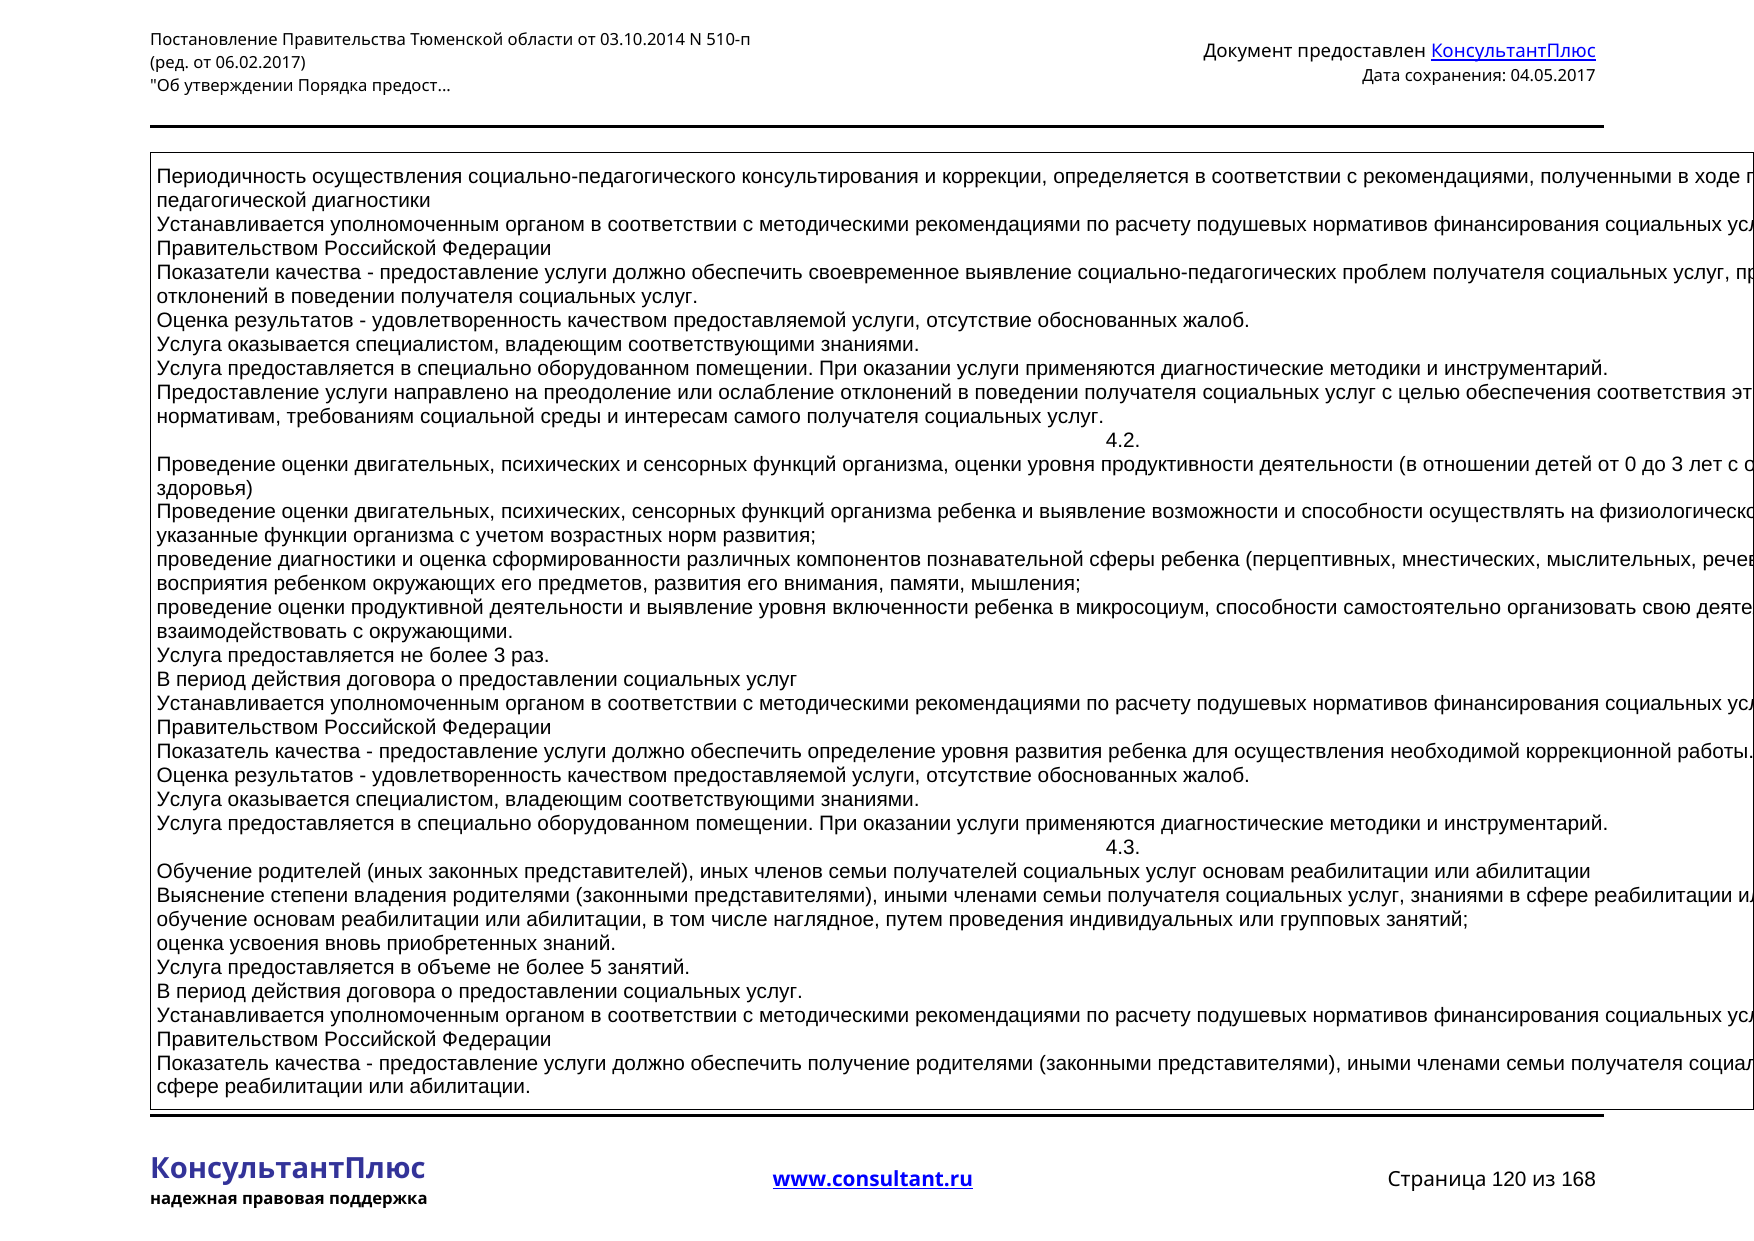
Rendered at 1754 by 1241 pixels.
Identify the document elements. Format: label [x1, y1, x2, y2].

table_header [151, 153, 1753, 1109]
